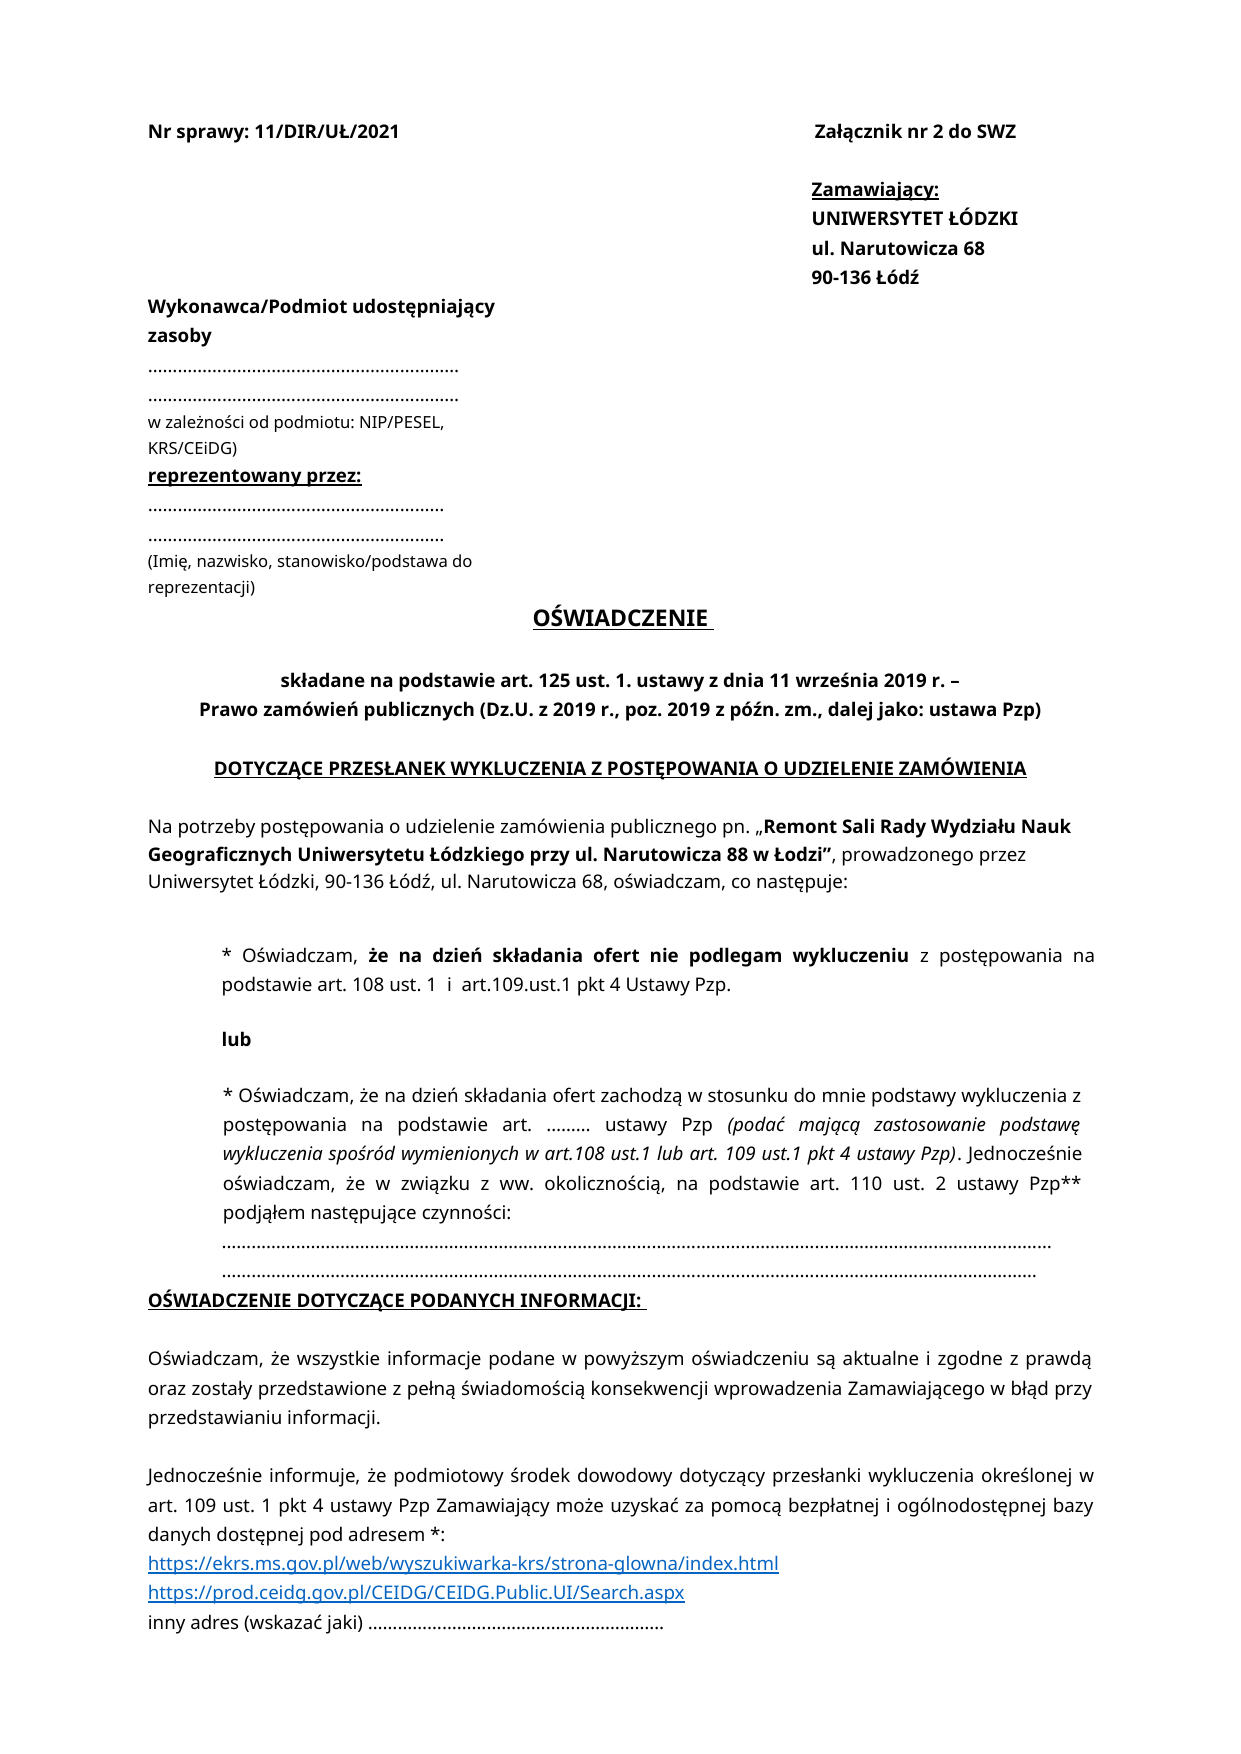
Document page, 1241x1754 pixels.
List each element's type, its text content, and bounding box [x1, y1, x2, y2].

text ul. Narutowicza 68 [768, 235, 1093, 261]
text Nr sprawy: 11/DIR/UŁ/2021 Załącznik nr 2 do SWZ [148, 118, 1082, 143]
text zasoby [148, 323, 1093, 348]
text ………………………………………………………………………………………………………………………………………………… [221, 1258, 1082, 1283]
text OŚWIADCZENIE DOTYCZĄCE PODANYCH INFORMACJI: [148, 1287, 1096, 1312]
text Zamawiający: [738, 176, 1093, 202]
text OŚWIADCZENIE [148, 602, 1093, 633]
text https://ekrs.ms.gov.pl/web/wyszukiwarka-krs/strona-glowna/index.html [148, 1550, 1095, 1576]
text inny adres (wskazać jaki) …………………………………………………… [148, 1609, 1095, 1634]
text reprezentowany przez: [148, 462, 1093, 488]
text …………………………………………………… [148, 521, 472, 546]
text (Imię, nazwisko, stanowisko/podstawa do reprezentacji) [148, 550, 472, 599]
text składane na podstawie art. 125 ust. 1. ustawy z dnia 11 września 2019 r. – [148, 667, 1093, 693]
text Na potrzeby postępowania o udzielenie zamówienia publicznego pn. „Remont Sali Rady Wydziału Nauk Geograficznych Uniwersytetu Łódzkiego przy ul. Narutowicza 88 w Łodzi”, prowadzonego przez Uniwersytet Łódzki, 90-136 Łódź, ul. Narutowicza 68, oświadczam, co następuje: [148, 814, 1093, 894]
text Prawo zamówień publicznych (Dz.U. z 2019 r., poz. 2019 z późn. zm., dalej jako: ustawa Pzp) [148, 697, 1093, 722]
text Oświadczam, że wszystkie informacje podane w powyższym oświadczeniu są aktualne i zgodne z prawdą oraz zostały przedstawione z pełną świadomością konsekwencji wprowadzenia Zamawiającego w błąd przy przedstawianiu informacji. [148, 1346, 1093, 1429]
text Jednocześnie informuje, że podmiotowy środek dowodowy dotyczący przesłanki wykluczenia określonej w art. 109 ust. 1 pkt 4 ustawy Pzp Zamawiający może uzyskać za pomocą bezpłatnej i ogólnodostępnej bazy danych dostępnej pod adresem *: [148, 1463, 1095, 1547]
text …………………………………………………… [148, 492, 472, 517]
text https://prod.ceidg.gov.pl/CEIDG/CEIDG.Public.UI/Search.aspx [148, 1580, 1095, 1605]
text DOTYCZĄCE PRZESŁANEK WYKLUCZENIA Z POSTĘPOWANIA O UDZIELENIE ZAMÓWIENIA [148, 755, 1093, 781]
text 90-136 Łódź [768, 264, 1093, 290]
text lub [221, 1027, 1095, 1052]
text UNIWERSYTET ŁÓDZKI [738, 206, 1093, 231]
text ……………………………………………………… [148, 352, 472, 378]
text * Oświadczam, że na dzień składania ofert nie podlegam wykluczeniu z postępowania na podstawie art. 108 ust. 1 i art.109.ust.1 pkt 4 Ustawy Pzp. [221, 942, 1095, 997]
text ……………………………………………………… w zależności od podmiotu: NIP/PESEL, KRS/CEiDG) [148, 381, 472, 459]
text Wykonawca/Podmiot udostępniający [148, 293, 1093, 319]
text * Oświadczam, że na dzień składania ofert zachodzą w stosunku do mnie podstawy wykluczenia z postępowania na podstawie art. ……… ustawy Pzp (podać mającą zastosowanie podstawę wykluczenia spośród wymienionych w art.108 ust.1 lub art. 109 ust.1 pkt 4 ustawy Pzp). Jednocześnie oświadczam, że w związku z ww. okolicznością, na podstawie art. 110 ust. 2 ustawy Pzp** podjąłem następujące czynności: [223, 1082, 1082, 1225]
text …………………………………………………………………………………………………………………………………………………… [221, 1228, 1082, 1254]
